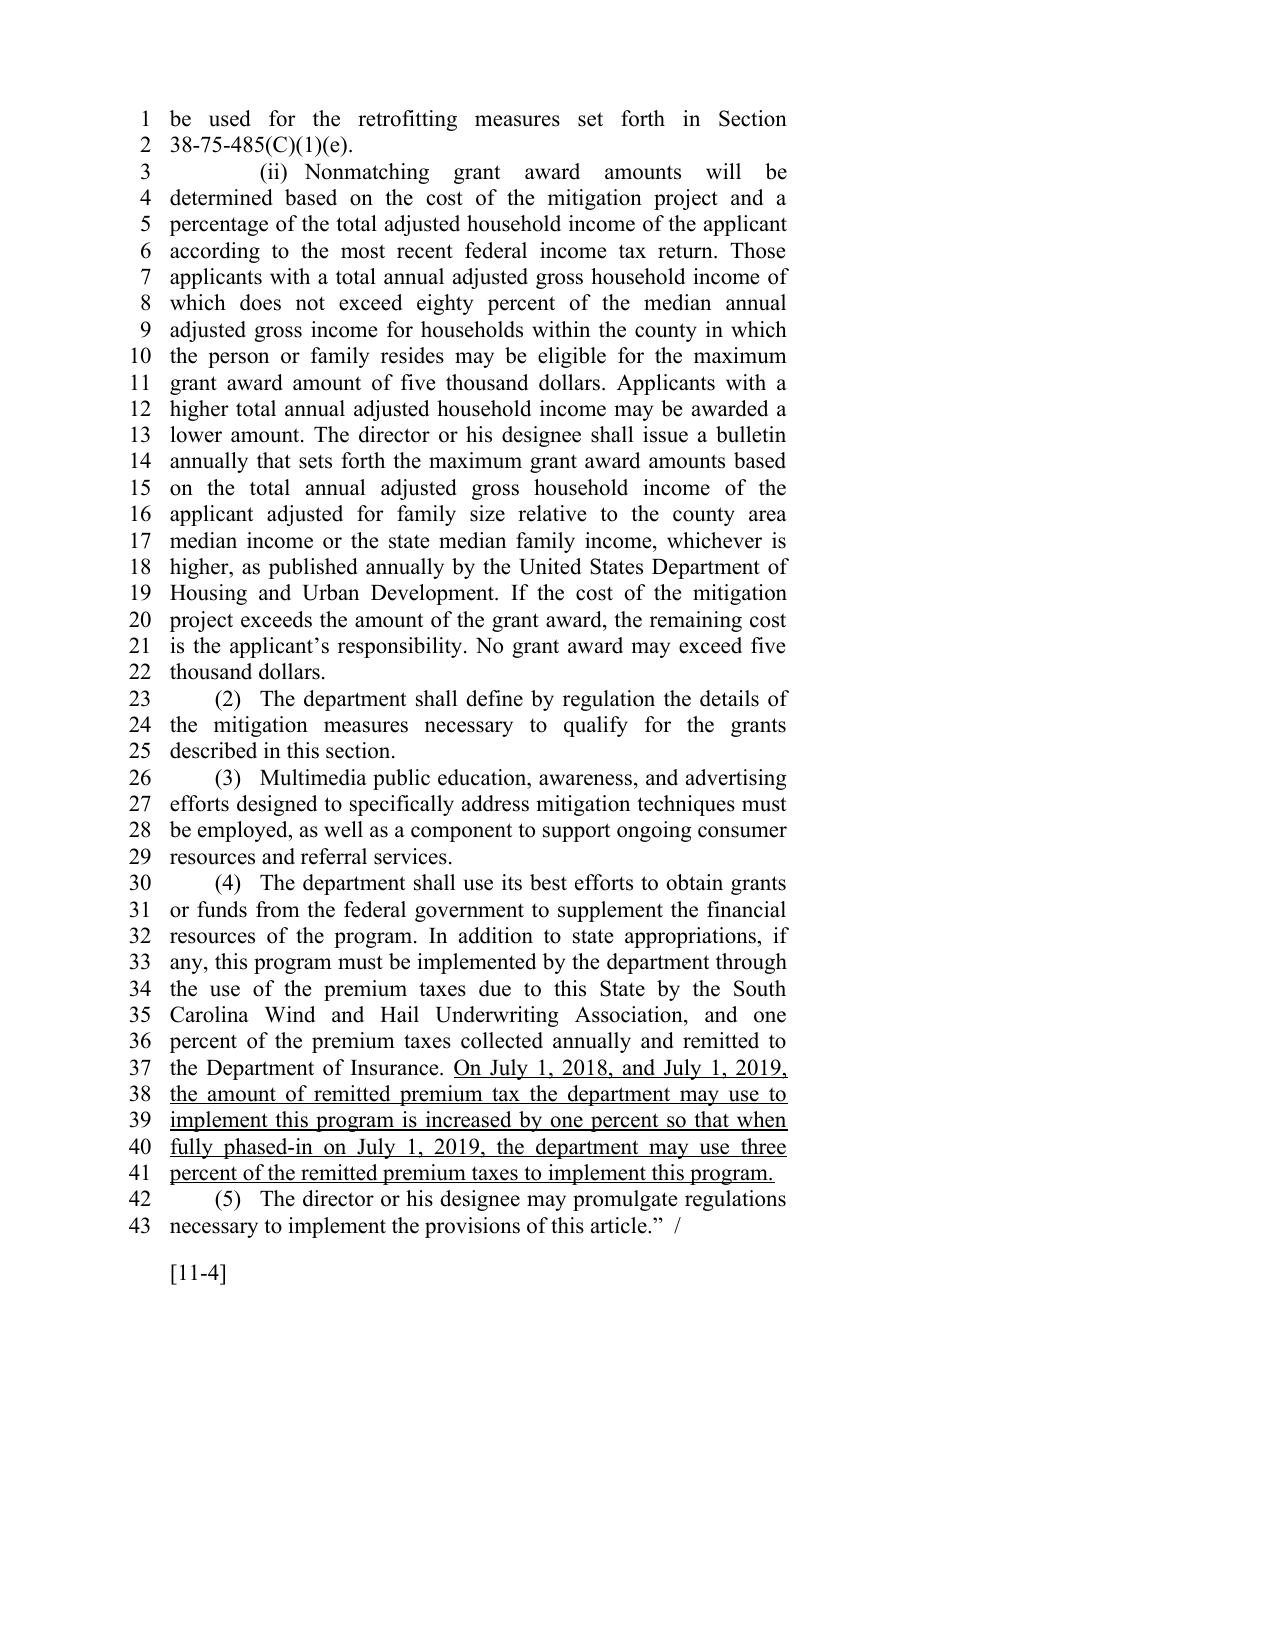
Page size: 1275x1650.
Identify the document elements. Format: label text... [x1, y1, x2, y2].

text (4) The department shall use its best efforts to obtain grants or funds from the federal government to supplement the financial resources of the program. In addition to state appropriations, if any, this program must be implemented by the department through the use of the premium taxes due to this State by the South Carolina Wind and Hail Underwriting Association, and one percent of the premium taxes collected annually and remitted to the Department of Insurance. On July 1, 2018, and July 1, 2019, the amount of remitted premium tax the department may use to implement this program is increased by one percent so that when fully phased-in on July 1, 2019, the department may use three percent of the remitted premium taxes to implement this program. [169, 869, 787, 1103]
text (3) Multimedia public education, awareness, and advertising efforts designed to specifically address mitigation techniques must be employed, as well as a component to support ongoing consumer resources and referral services. [169, 764, 787, 869]
text (2) The department shall define by regulation the details of the mitigation measures necessary to qualify for the grants described in this section. [169, 685, 787, 764]
text (5) The director or his designee may promulgate regulations necessary to implement the provisions of this article.” / [169, 1186, 787, 1238]
text (ii) Nonmatching grant award amounts will be determined based on the cost of the mitigation project and a percentage of the total adjusted household income of the applicant according to the most recent federal income tax return. Those applicants with a total annual adjusted gross household income of which does not exceed eighty percent of the median annual adjusted gross income for households within the county in which the person or family resides may be eligible for the maximum grant award amount of five thousand dollars. Applicants with a higher total annual adjusted household income may be awarded a lower amount. The director or his designee shall issue a bulletin annually that sets forth the maximum grant award amounts based on the total annual adjusted gross household income of the applicant adjusted for family size relative to the county area median income or the state median family income, whichever is higher, as published annually by the United States Department of Housing and Urban Development. If the cost of the mitigation project exceeds the amount of the grant award, the remaining cost is the applicant’s responsibility. No grant award may exceed five thousand dollars. [169, 158, 787, 685]
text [169, 105, 787, 158]
